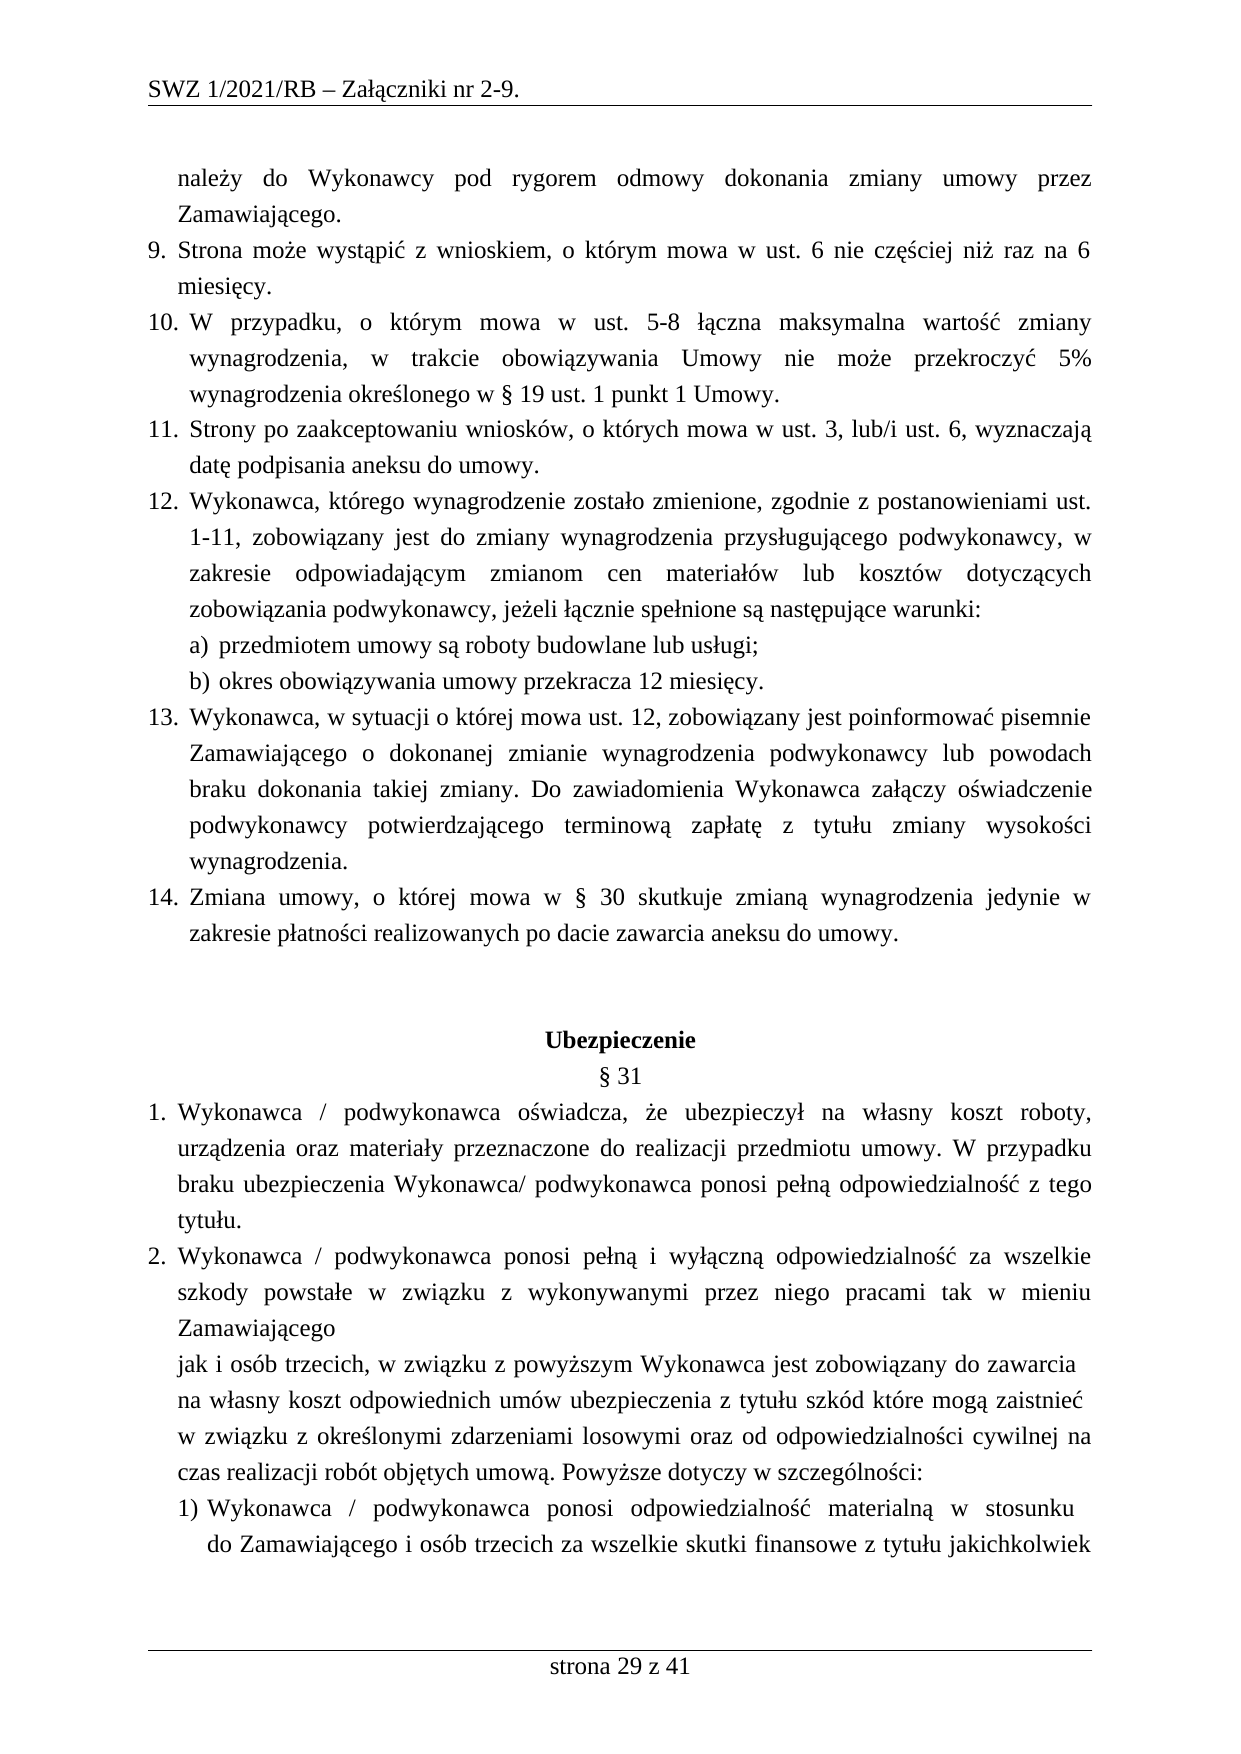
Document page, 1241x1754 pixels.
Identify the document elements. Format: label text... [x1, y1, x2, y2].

list W przypadku, o którym mowa w ust. 5-8 łączna maksymalna wartość zmiany wynagrodzenia, w trakcie obowiązywania Umowy nie może przekroczyć 5% wynagrodzenia określonego w § 19 ust. 1 punkt 1 Umowy. [148, 307, 1092, 407]
text § 31 [148, 1061, 1092, 1090]
list okres obowiązywania umowy przekracza 12 miesięcy. [189, 666, 1092, 695]
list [177, 1493, 1092, 1557]
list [148, 163, 1092, 228]
list przedmiotem umowy są roboty budowlane lub usługi; [189, 630, 1092, 659]
list Wykonawca, w sytuacji o której mowa ust. 12, zobowiązany jest poinformować pisemnie Zamawiającego o dokonanej zmianie wynagrodzenia podwykonawcy lub powodach braku dokonania takiej zmiany. Do zawiadomienia Wykonawca załączy oświadczenie podwykonawcy potwierdzającego terminową zapłatę z tytułu zmiany wysokości wynagrodzenia. [148, 702, 1092, 874]
list Wykonawca / podwykonawca ponosi pełną i wyłączną odpowiedzialność za wszelkie szkody powstałe w związku z wykonywanymi przez niego pracami tak w mieniu Zamawiającego jak i osób trzecich, w związku z powyższym Wykonawca jest zobowiązany do zawarcia na własny koszt odpowiednich umów ubezpieczenia z tytułu szkód które mogą zaistnieć w związku z określonymi zdarzeniami losowymi oraz od odpowiedzialności cywilnej na czas realizacji robót objętych umową. Powyższe dotyczy w szczególności: [148, 1241, 1092, 1486]
list Wykonawca, którego wynagrodzenie zostało zmienione, zgodnie z postanowieniami ust. 1-11, zobowiązany jest do zmiany wynagrodzenia przysługującego podwykonawcy, w zakresie odpowiadającym zmianom cen materiałów lub kosztów dotyczących zobowiązania podwykonawcy, jeżeli łącznie spełnione są następujące warunki: [148, 486, 1092, 623]
list Zmiana umowy, o której mowa w § 30 skutkuje zmianą wynagrodzenia jedynie w zakresie płatności realizowanych po dacie zawarcia aneksu do umowy. [148, 882, 1092, 946]
list Wykonawca / podwykonawca oświadcza, że ubezpieczył na własny koszt roboty, urządzenia oraz materiały przeznaczone do realizacji przedmiotu umowy. W przypadku braku ubezpieczenia Wykonawca/ podwykonawca ponosi pełną odpowiedzialność z tego tytułu. [148, 1097, 1092, 1234]
list Strony po zaakceptowaniu wniosków, o których mowa w ust. 3, lub/i ust. 6, wyznaczają datę podpisania aneksu do umowy. [148, 414, 1092, 479]
text Ubezpieczenie [148, 1026, 1092, 1054]
list Strona może wystąpić z wnioskiem, o którym mowa w ust. 6 nie częściej niż raz na 6 miesięcy. [148, 235, 1092, 299]
